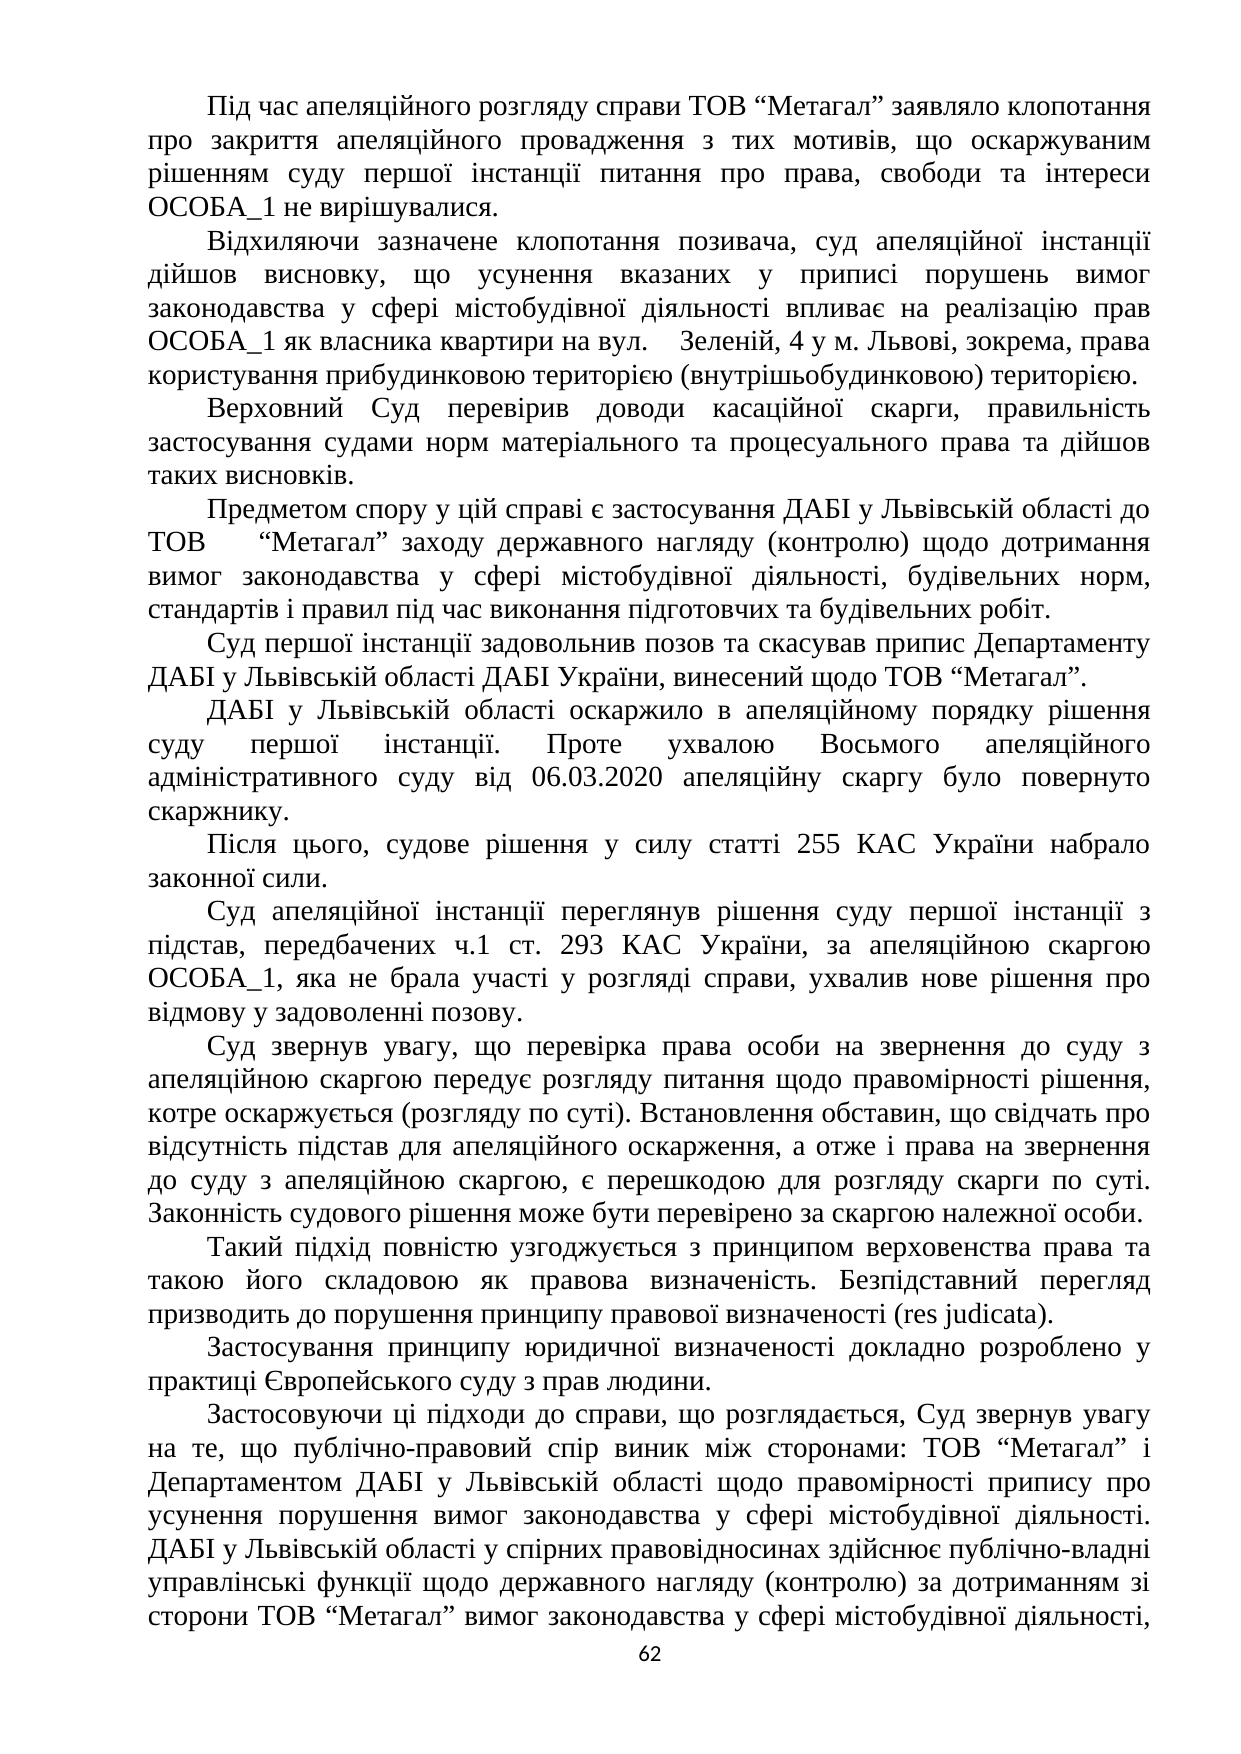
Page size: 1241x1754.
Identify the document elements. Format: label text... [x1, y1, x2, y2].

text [148, 1397, 1152, 1631]
text Застосування принципу юридичної визначеності докладно розроблено у практиці Європейського суду з прав людини. [148, 1329, 1152, 1397]
text Суд звернув увагу, що перевірка права особи на звернення до суду з апеляційною скаргою передує розгляду питання щодо правомірності рішення, котре оскаржується (розгляду по суті). Встановлення обставин, що свідчать про відсутність підстав для апеляційного оскарження, а отже і права на звернення до суду з апеляційною скаргою, є перешкодою для розгляду скарги по суті. Законність судового рішення може бути перевірено за скаргою належної особи. [148, 1028, 1152, 1229]
text Відхиляючи зазначене клопотання позивача, суд апеляційної інстанції дійшов висновку, що усунення вказаних у приписі порушень вимог законодавства у сфері містобудівної діяльності впливає на реалізацію прав ОСОБА_1 як власника квартири на вул. Зеленій, 4 у м. Львові, зокрема, права користування прибудинковою територією (внутрішьобудинковою) територією. [148, 223, 1152, 390]
text ДАБІ у Львівській області оскаржило в апеляційному порядку рішення суду першої інстанції. Проте ухвалою Восьмого апеляційного адміністративного суду від 06.03.2020 апеляційну скаргу було повернуто скаржнику. [148, 692, 1152, 826]
text Предметом спору у цій справі є застосування ДАБІ у Львівській області до ТОВ “Метагал” заходу державного нагляду (контролю) щодо дотримання вимог законодавства у сфері містобудівної діяльності, будівельних норм, стандартів і правил під час виконання підготовчих та будівельних робіт. [148, 491, 1152, 625]
text Такий підхід повністю узгоджується з принципом верховенства права та такою його складовою як правова визначеність. Безпідставний перегляд призводить до порушення принципу правової визначеності (res judicata). [148, 1229, 1152, 1329]
text Верховний Суд перевірив доводи касаційної скарги, правильність застосування судами норм матеріального та процесуального права та дійшов таких висновків. [148, 390, 1152, 491]
text Суд першої інстанції задовольнив позов та скасував припис Департаменту ДАБІ у Львівській області ДАБІ України, винесений щодо ТОВ “Метагал”. [148, 625, 1152, 692]
text Суд апеляційної інстанції переглянув рішення суду першої інстанції з підстав, передбачених ч.1 ст. 293 КАС України, за апеляційною скаргою ОСОБА_1, яка не брала участі у розгляді справи, ухвалив нове рішення про відмову у задоволенні позову. [148, 893, 1152, 1028]
text Під час апеляційного розгляду справи ТОВ “Метагал” заявляло клопотання про закриття апеляційного провадження з тих мотивів, що оскаржуваним рішенням суду першої інстанції питання про права, свободи та інтереси ОСОБА_1 не вирішувалися. [148, 88, 1152, 223]
text Після цього, судове рішення у силу статті 255 КАС України набрало законної сили. [148, 826, 1152, 893]
